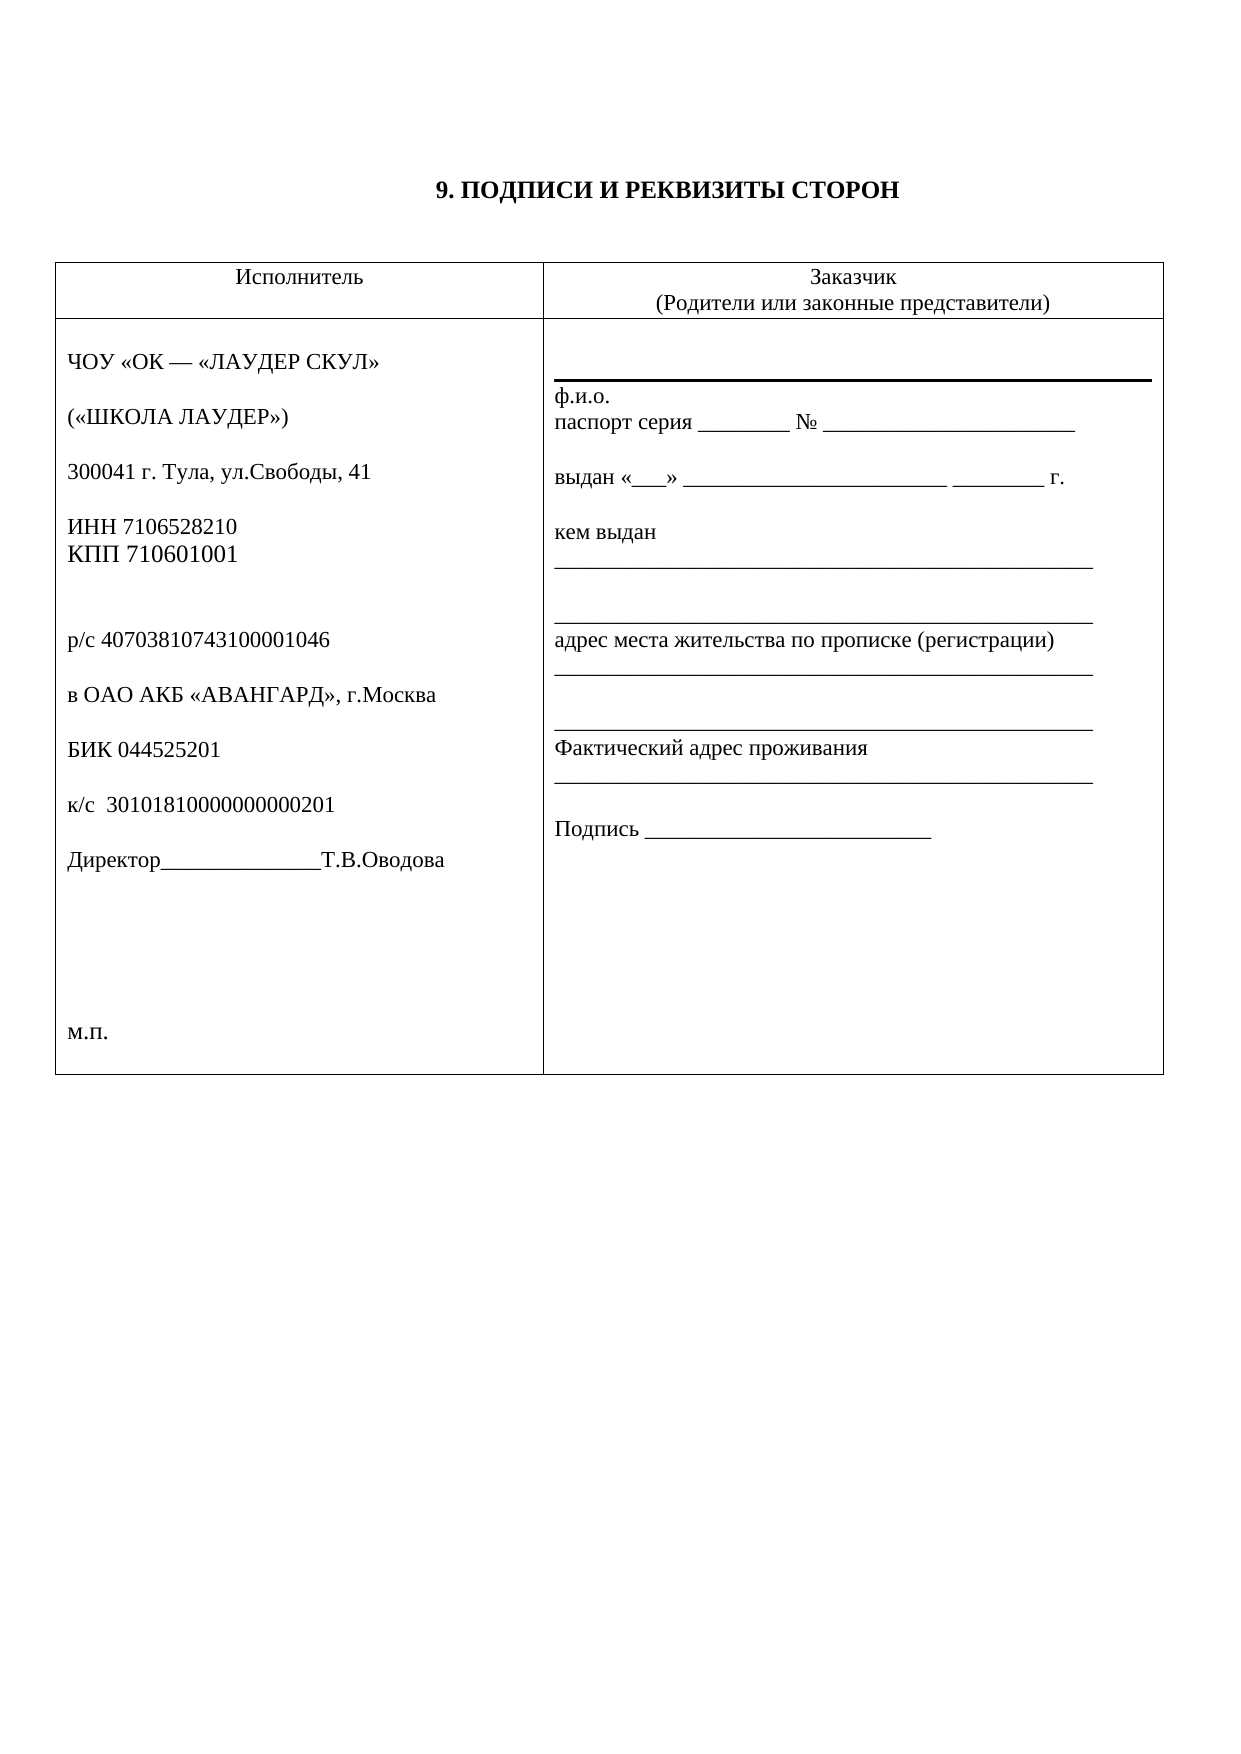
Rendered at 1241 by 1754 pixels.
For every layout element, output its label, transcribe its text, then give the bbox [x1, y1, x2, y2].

table_header Исполнитель [56, 263, 543, 318]
table_cell ЧОУ «ОК — «ЛАУДЕР СКУЛ» («ШКОЛА ЛАУДЕР») . Тула, ул.Свободы, 41 ИНН 7106528210 КПП 710601001 р/с 40703810743100001046 в ОАО АКБ «АВАНГАРД», г.Москва БИК 044525201 к/с 30101810000000000201 Директор______________Т.В.Оводова м.п. [56, 319, 543, 1074]
text 9. ПОДПИСИ И РЕКВИЗИТЫ СТОРОН [183, 176, 1152, 204]
table_cell ф.и.о. паспорт серия ________ № ______________________ выдан «___» _______________________ ________ г. кем выдан _______________________________________________ _______________________________________________ адрес места жительства по прописке (регистрации) _______________________________________________ _______________________________________________ Фактический адрес проживания _______________________________________________ Подпись _________________________ [544, 319, 1163, 1074]
table_header Заказчик (Родители или законные представители) [544, 263, 1163, 318]
